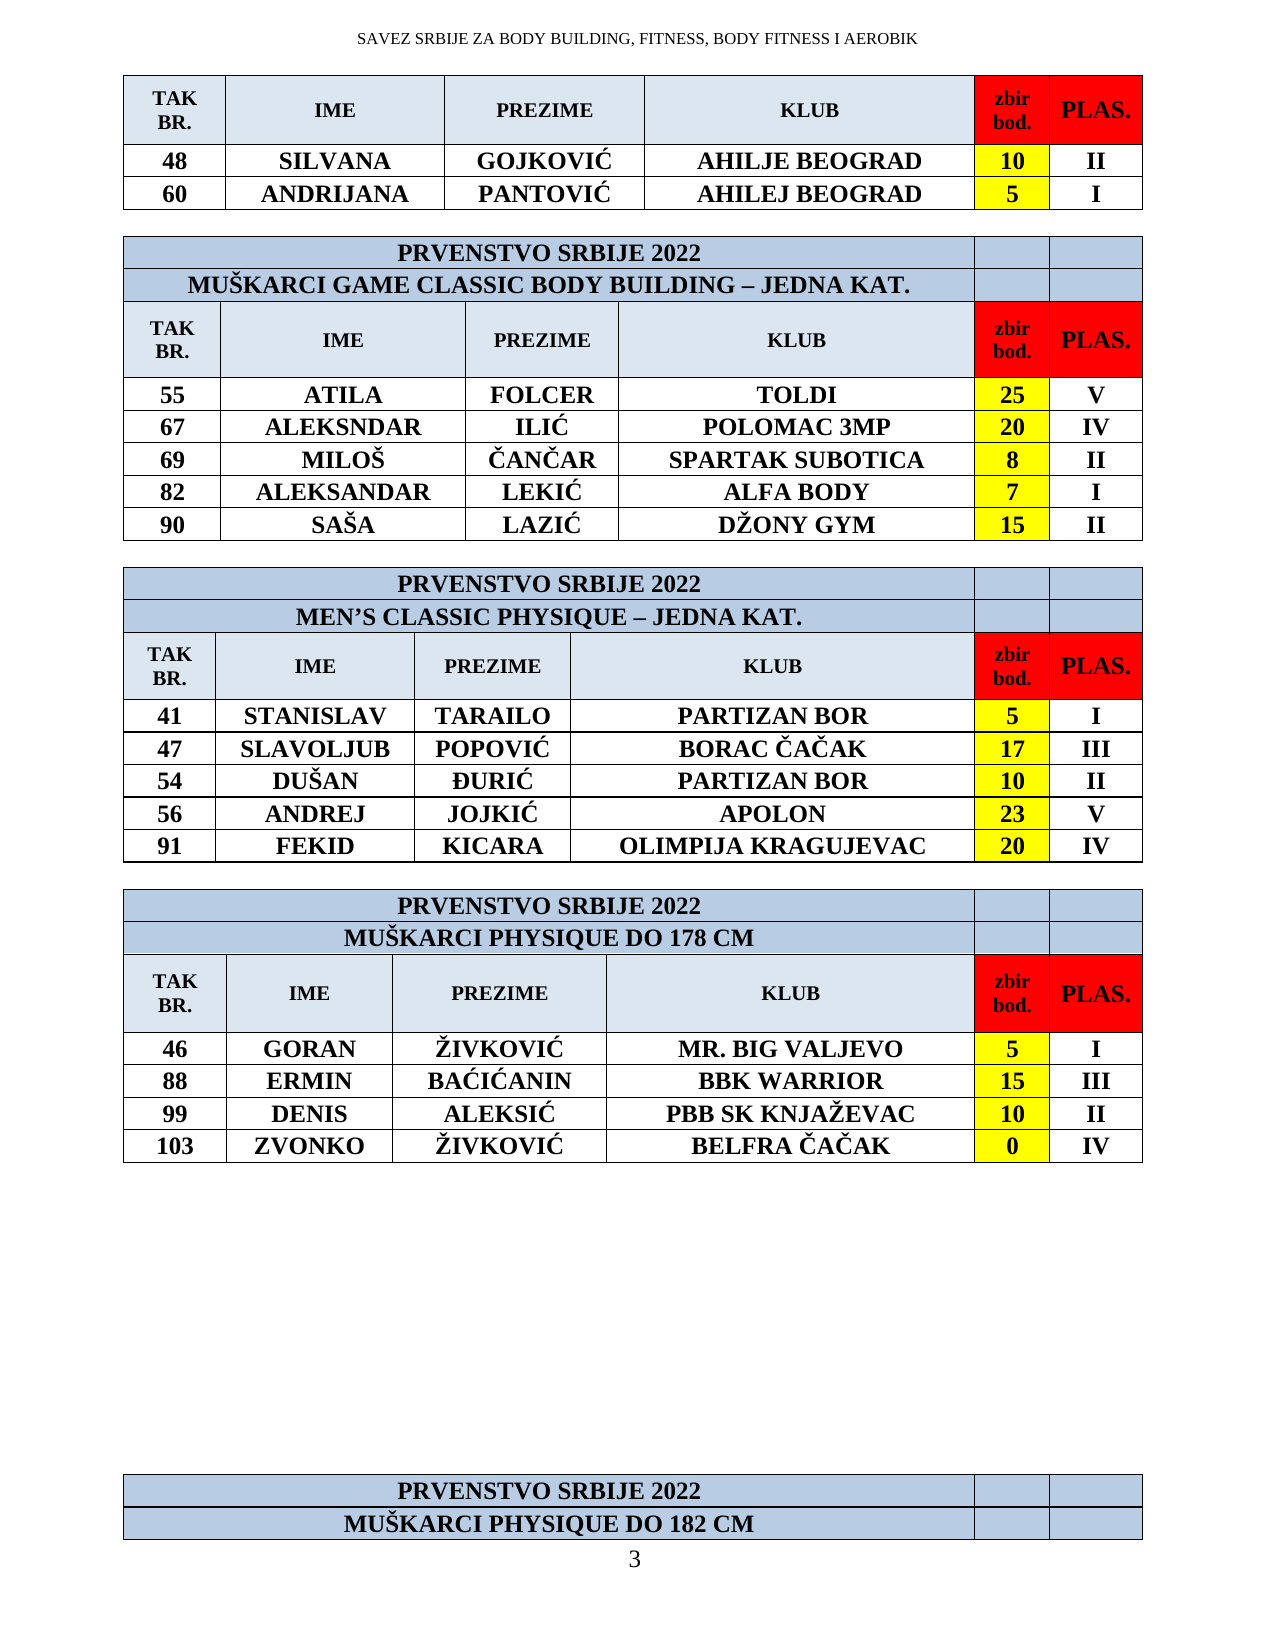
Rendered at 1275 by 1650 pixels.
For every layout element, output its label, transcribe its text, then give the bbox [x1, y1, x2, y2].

table_cell 54 [124, 765, 215, 796]
table_cell MEN’S CLASSIC PHYSIQUE – JEDNA KAT. [124, 600, 974, 632]
table_cell III [1050, 733, 1142, 764]
table_cell 5 [975, 1033, 1049, 1064]
table_cell V [1050, 378, 1142, 410]
table_header [975, 568, 1049, 599]
table_cell II [1050, 765, 1142, 796]
table_cell TOLDI [619, 378, 974, 410]
table_cell PARTIZAN BOR [571, 765, 974, 796]
table_cell 23 [975, 798, 1049, 829]
table_cell I [1050, 177, 1142, 209]
table_cell II [1050, 508, 1142, 540]
table_cell [975, 600, 1049, 632]
table_cell 15 [975, 508, 1049, 540]
table_cell IME [226, 76, 444, 144]
table_cell PREZIME [466, 302, 618, 377]
table_cell 10 [975, 145, 1049, 176]
table_cell PREZIME [393, 955, 606, 1032]
table_cell ANDREJ [216, 798, 414, 829]
table_cell ŽIVKOVIĆ [393, 1033, 606, 1064]
table_cell FEKID [216, 830, 414, 861]
table_cell zbir bod. [975, 302, 1049, 377]
table_cell 60 [124, 177, 225, 209]
table_cell 10 [975, 765, 1049, 796]
table_cell MR. BIG VALJEVO [607, 1033, 974, 1064]
table_cell 5 [975, 177, 1049, 209]
table_cell zbir bod. [975, 76, 1049, 144]
table_cell SAŠA [221, 508, 465, 540]
table_cell 99 [124, 1098, 226, 1129]
table_header [975, 1475, 1049, 1506]
table_cell JOJKIĆ [415, 798, 570, 829]
table_cell I [1050, 1033, 1142, 1064]
table_cell POLOMAC 3MP [619, 411, 974, 442]
table_cell 88 [124, 1065, 226, 1097]
table_cell 48 [124, 145, 225, 176]
table_cell [1050, 269, 1142, 301]
table_cell 82 [124, 476, 220, 507]
table_cell TAK BR. [124, 633, 215, 699]
table_cell OLIMPIJA KRAGUJEVAC [571, 830, 974, 861]
table_cell PARTIZAN BOR [571, 700, 974, 731]
table_cell 25 [975, 378, 1049, 410]
table_cell TAK BR. [124, 302, 220, 377]
table_cell 55 [124, 378, 220, 410]
table_cell MILOŠ [221, 443, 465, 475]
table_cell KLUB [571, 633, 974, 699]
table_cell [1050, 922, 1142, 953]
table_cell PLAS. [1050, 633, 1142, 699]
table_cell BAĆIĆANIN [393, 1065, 606, 1097]
table_cell zbir bod. [975, 633, 1049, 699]
table_cell FOLCER [466, 378, 618, 410]
table_cell 20 [975, 411, 1049, 442]
table_header PRVENSTVO SRBIJE 2022 [124, 237, 974, 268]
table_cell 90 [124, 508, 220, 540]
table_cell 91 [124, 830, 215, 861]
table_cell I [1050, 700, 1142, 731]
table_cell ANDRIJANA [226, 177, 444, 209]
table_cell ĐURIĆ [415, 765, 570, 796]
table_cell 17 [975, 733, 1049, 764]
table_header PRVENSTVO SRBIJE 2022 [124, 890, 974, 921]
table_cell [1050, 600, 1142, 632]
table_cell [975, 1508, 1049, 1539]
table_cell 47 [124, 733, 215, 764]
table_cell KLUB [645, 76, 974, 144]
table_header [1050, 1475, 1142, 1506]
table_cell IV [1050, 1130, 1142, 1162]
table_cell IME [221, 302, 465, 377]
table_cell PBB SK KNJAŽEVAC [607, 1098, 974, 1129]
table_cell MUŠKARCI PHYSIQUE DO 182 CM [124, 1508, 974, 1539]
table_cell 20 [975, 830, 1049, 861]
table_cell I [1050, 476, 1142, 507]
table_cell IV [1050, 411, 1142, 442]
table_cell PLAS. [1050, 76, 1142, 144]
table_header [1050, 568, 1142, 599]
table_cell ALEKSNDAR [221, 411, 465, 442]
table_cell ŽIVKOVIĆ [393, 1130, 606, 1162]
table_cell [975, 922, 1049, 953]
table_cell ALEKSANDAR [221, 476, 465, 507]
table_cell IV [1050, 830, 1142, 861]
table_cell KLUB [607, 955, 974, 1032]
table_cell V [1050, 798, 1142, 829]
table_cell TAK BR. [124, 76, 225, 144]
table_cell 103 [124, 1130, 226, 1162]
table_cell SLAVOLJUB [216, 733, 414, 764]
table_cell GOJKOVIĆ [445, 145, 644, 176]
table_cell SILVANA [226, 145, 444, 176]
table_cell DUŠAN [216, 765, 414, 796]
table_cell II [1050, 145, 1142, 176]
table_cell 5 [975, 700, 1049, 731]
table_cell 46 [124, 1033, 226, 1064]
table_cell ALEKSIĆ [393, 1098, 606, 1129]
table_cell SPARTAK SUBOTICA [619, 443, 974, 475]
table_cell KICARA [415, 830, 570, 861]
table_cell ALFA BODY [619, 476, 974, 507]
table_cell zbir bod. [975, 955, 1049, 1032]
table_cell GORAN [227, 1033, 392, 1064]
table_cell IME [227, 955, 392, 1032]
table_cell 67 [124, 411, 220, 442]
table_cell PLAS. [1050, 955, 1142, 1032]
table_cell ATILA [221, 378, 465, 410]
table_cell 8 [975, 443, 1049, 475]
table_cell ERMIN [227, 1065, 392, 1097]
table_header [975, 237, 1049, 268]
table_cell III [1050, 1065, 1142, 1097]
table_cell LAZIĆ [466, 508, 618, 540]
table_cell II [1050, 1098, 1142, 1129]
table_cell POPOVIĆ [415, 733, 570, 764]
table_header PRVENSTVO SRBIJE 2022 [124, 1475, 974, 1506]
table_cell AHILEJ BEOGRAD [645, 177, 974, 209]
table_cell IME [216, 633, 414, 699]
table_cell 10 [975, 1098, 1049, 1129]
table_cell 41 [124, 700, 215, 731]
table_cell LEKIĆ [466, 476, 618, 507]
table_cell ILIĆ [466, 411, 618, 442]
table_cell AHILJE BEOGRAD [645, 145, 974, 176]
table_cell STANISLAV [216, 700, 414, 731]
table_cell 7 [975, 476, 1049, 507]
table_cell PANTOVIĆ [445, 177, 644, 209]
table_cell BBK WARRIOR [607, 1065, 974, 1097]
table_cell 69 [124, 443, 220, 475]
table_cell MUŠKARCI GAME CLASSIC BODY BUILDING – JEDNA KAT. [124, 269, 974, 301]
table_cell PREZIME [415, 633, 570, 699]
table_cell TARAILO [415, 700, 570, 731]
table_header PRVENSTVO SRBIJE 2022 [124, 568, 974, 599]
table_header [1050, 890, 1142, 921]
table_cell II [1050, 443, 1142, 475]
table_cell ZVONKO [227, 1130, 392, 1162]
table_cell PREZIME [445, 76, 644, 144]
table_cell ČANČAR [466, 443, 618, 475]
table_cell KLUB [619, 302, 974, 377]
table_cell BELFRA ČAČAK [607, 1130, 974, 1162]
table_cell MUŠKARCI PHYSIQUE DO 178 CM [124, 922, 974, 953]
table_cell TAK BR. [124, 955, 226, 1032]
table_cell PLAS. [1050, 302, 1142, 377]
table_cell APOLON [571, 798, 974, 829]
table_cell DŽONY GYM [619, 508, 974, 540]
table_header [1050, 237, 1142, 268]
table_cell 56 [124, 798, 215, 829]
table_cell [1050, 1508, 1142, 1539]
table_cell 0 [975, 1130, 1049, 1162]
table_cell BORAC ČAČAK [571, 733, 974, 764]
table_header [975, 890, 1049, 921]
table_cell 15 [975, 1065, 1049, 1097]
table_cell [975, 269, 1049, 301]
table_cell DENIS [227, 1098, 392, 1129]
